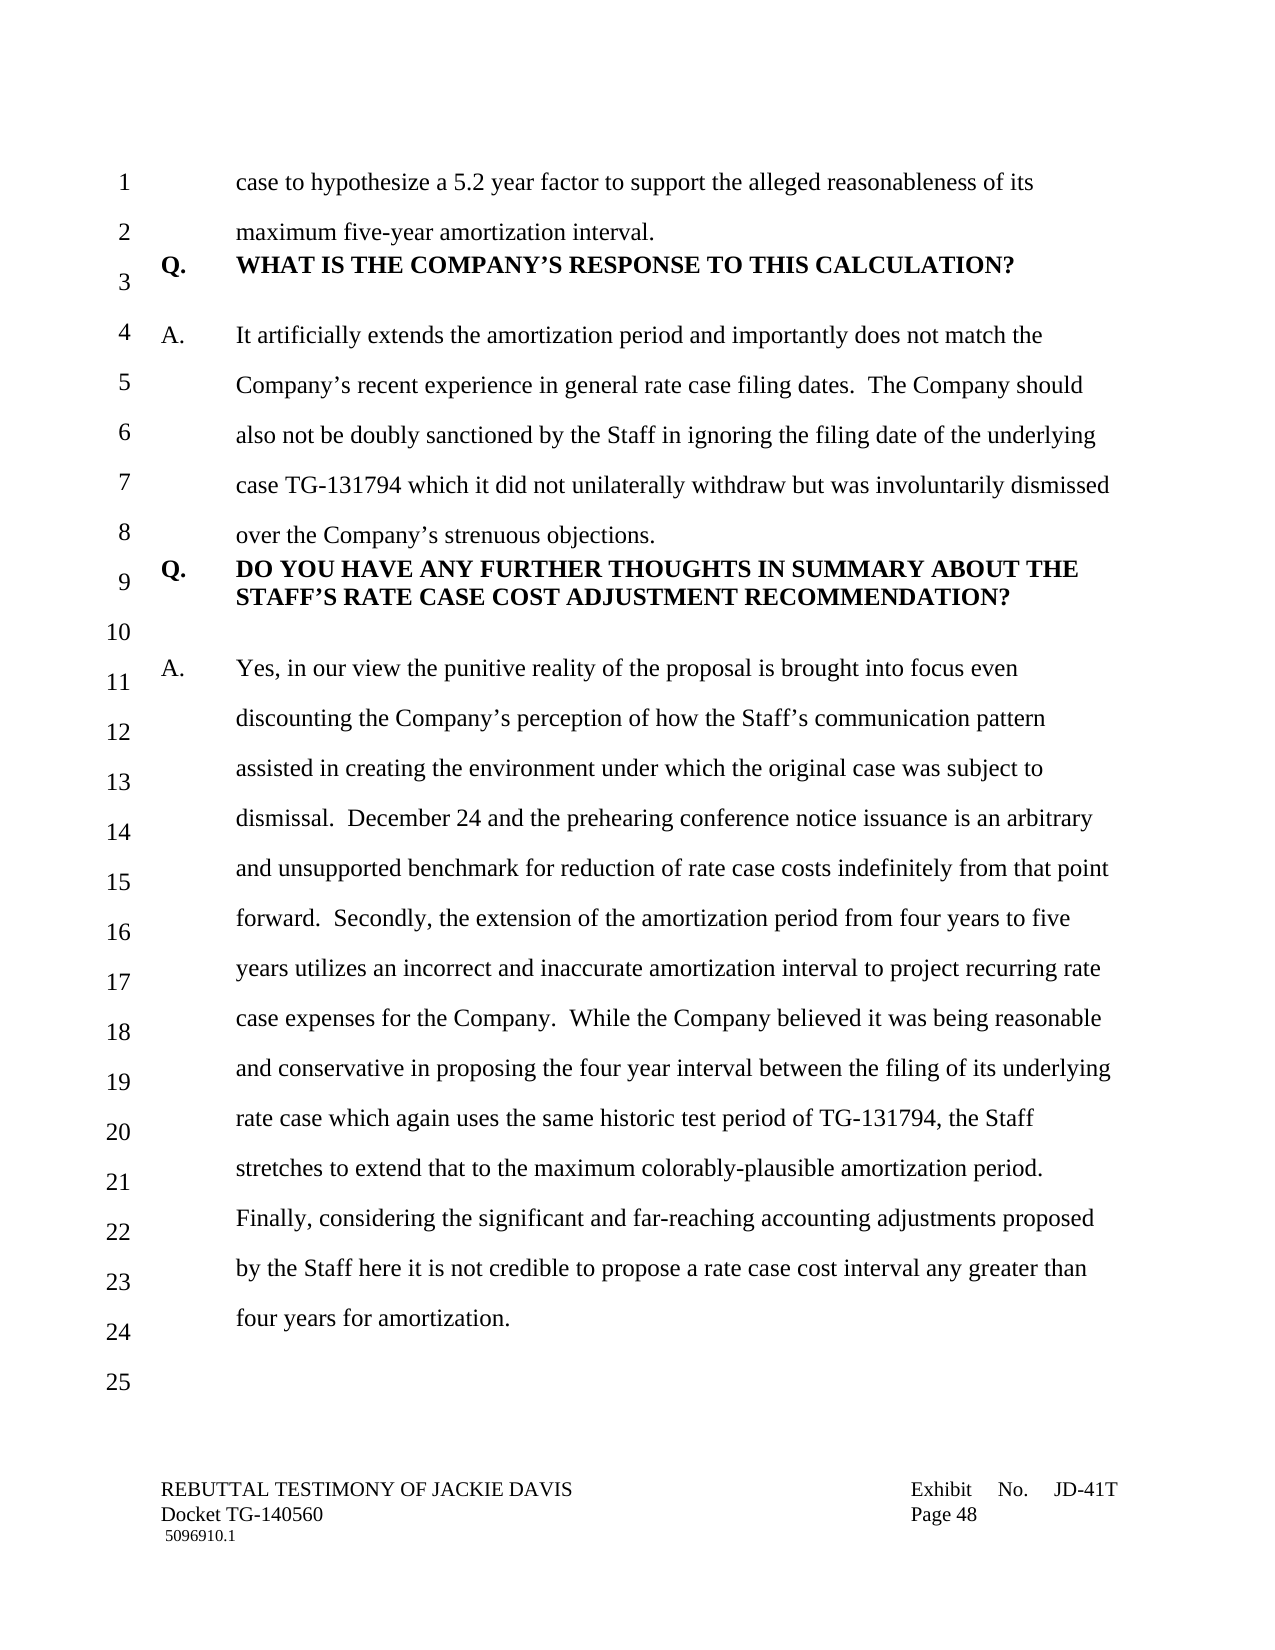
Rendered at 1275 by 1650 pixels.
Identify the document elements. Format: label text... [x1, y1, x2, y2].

text A. It artificially extends the amortization period and importantly does not match the Company’s recent experience in general rate case filing dates. The Company should also not be doubly sanctioned by the Staff in ignoring the filing date of the underlying case TG-131794 which it did not unilaterally withdraw but was involuntarily dismissed over the Company’s strenuous objections. [161, 304, 1117, 554]
text A. Yes, in our view the punitive reality of the proposal is brought into focus even discounting the Company’s perception of how the Staff’s communication pattern assisted in creating the environment under which the original case was subject to dismissal. December 24 and the prehearing conference notice issuance is an arbitrary and unsupported benchmark for reduction of rate case costs indefinitely from that point forward. Secondly, the extension of the amortization period from four years to five years utilizes an incorrect and inaccurate amortization interval to project recurring rate case expenses for the Company. While the Company believed it was being reasonable and conservative in proposing the four year interval between the filing of its underlying rate case which again uses the same historic test period of TG-131794, the Staff stretches to extend that to the maximum colorably-plausible amortization period. Finally, considering the significant and far-reaching accounting adjustments proposed by the Staff here it is not credible to propose a rate case cost interval any greater than four years for amortization. [161, 636, 1117, 1336]
text Q. WHAT IS THE COMPANY’S RESPONSE TO THIS CALCULATION? [161, 250, 1117, 279]
text Q. do you have any further thoughts in summary about the staff’s rate case cost adjustment recommendation? [161, 554, 1117, 611]
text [161, 150, 1117, 250]
